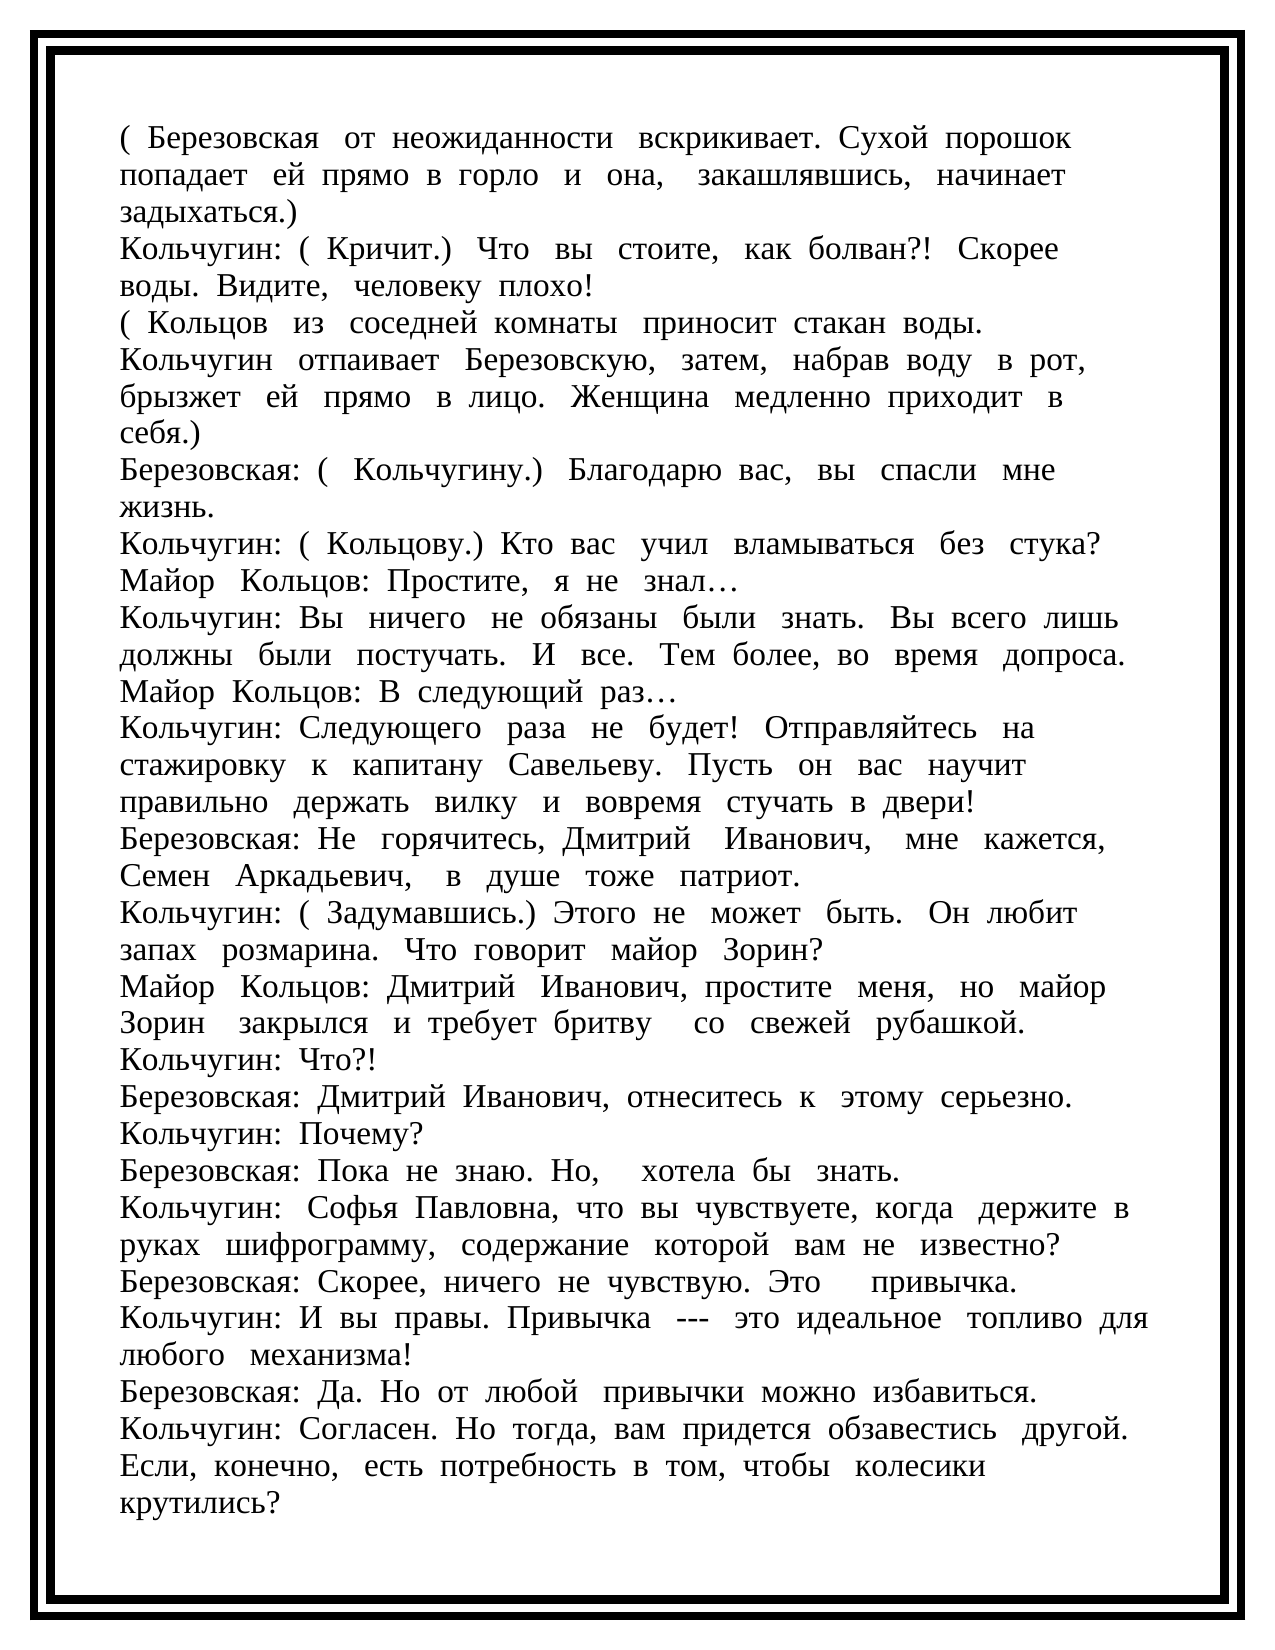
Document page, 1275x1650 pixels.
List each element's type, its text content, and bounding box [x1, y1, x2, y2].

text Березовская: Пока не знаю. Но, хотела бы знать. [119, 1152, 1156, 1189]
text Березовская: Скорее, ничего не чувствую. Это привычка. [119, 1262, 1156, 1299]
text Майор Кольцов: Дмитрий Иванович, простите меня, но майор Зорин закрылся и требует бритву со свежей рубашкой. [119, 967, 1156, 1041]
text Кольчугин: Вы ничего не обязаны были знать. Вы всего лишь должны были постучать. И все. Тем более, во время допроса. [119, 599, 1156, 672]
text Кольчугин: Софья Павловна, что вы чувствуете, когда держите в руках шифрограмму, содержание которой вам не известно? [119, 1189, 1156, 1262]
text Майор Кольцов: В следующий раз… [119, 672, 1156, 709]
text Березовская: Не горячитесь, Дмитрий Иванович, мне кажется, Семен Аркадьевич, в душе тоже патриот. [119, 820, 1156, 894]
text Кольчугин: Почему? [119, 1115, 1156, 1152]
text Кольчугин: ( Кольцову.) Кто вас учил вламываться без стука? [119, 525, 1156, 562]
text Березовская: ( Кольчугину.) Благодарю вас, вы спасли мне жизнь. [119, 451, 1156, 525]
text Кольчугин: Что?! [119, 1041, 1156, 1078]
text Березовская: Дмитрий Иванович, отнеситесь к этому серьезно. [119, 1078, 1156, 1115]
text Кольчугин: Согласен. Но тогда, вам придется обзавестись другой. Если, конечно, есть потребность в том, чтобы колесики крутились? [119, 1410, 1156, 1521]
text Кольчугин: ( Задумавшись.) Этого не может быть. Он любит запах розмарина. Что говорит майор Зорин? [119, 894, 1156, 967]
text ( Березовская от неожиданности вскрикивает. Сухой порошок попадает ей прямо в горло и она, закашлявшись, начинает задыхаться.) [119, 119, 1156, 230]
text ( Кольцов из соседней комнаты приносит стакан воды. Кольчугин отпаивает Березовскую, затем, набрав воду в рот, брызжет ей прямо в лицо. Женщина медленно приходит в себя.) [119, 304, 1156, 451]
text Кольчугин: ( Кричит.) Что вы стоите, как болван?! Скорее воды. Видите, человеку плохо! [119, 230, 1156, 304]
text Кольчугин: Следующего раза не будет! Отправляйтесь на стажировку к капитану Савельеву. Пусть он вас научит правильно держать вилку и вовремя стучать в двери! [119, 709, 1156, 820]
text Майор Кольцов: Простите, я не знал… [119, 562, 1156, 599]
text Березовская: Да. Но от любой привычки можно избавиться. [119, 1373, 1156, 1410]
text Кольчугин: И вы правы. Привычка --- это идеальное топливо для любого механизма! [119, 1299, 1156, 1373]
